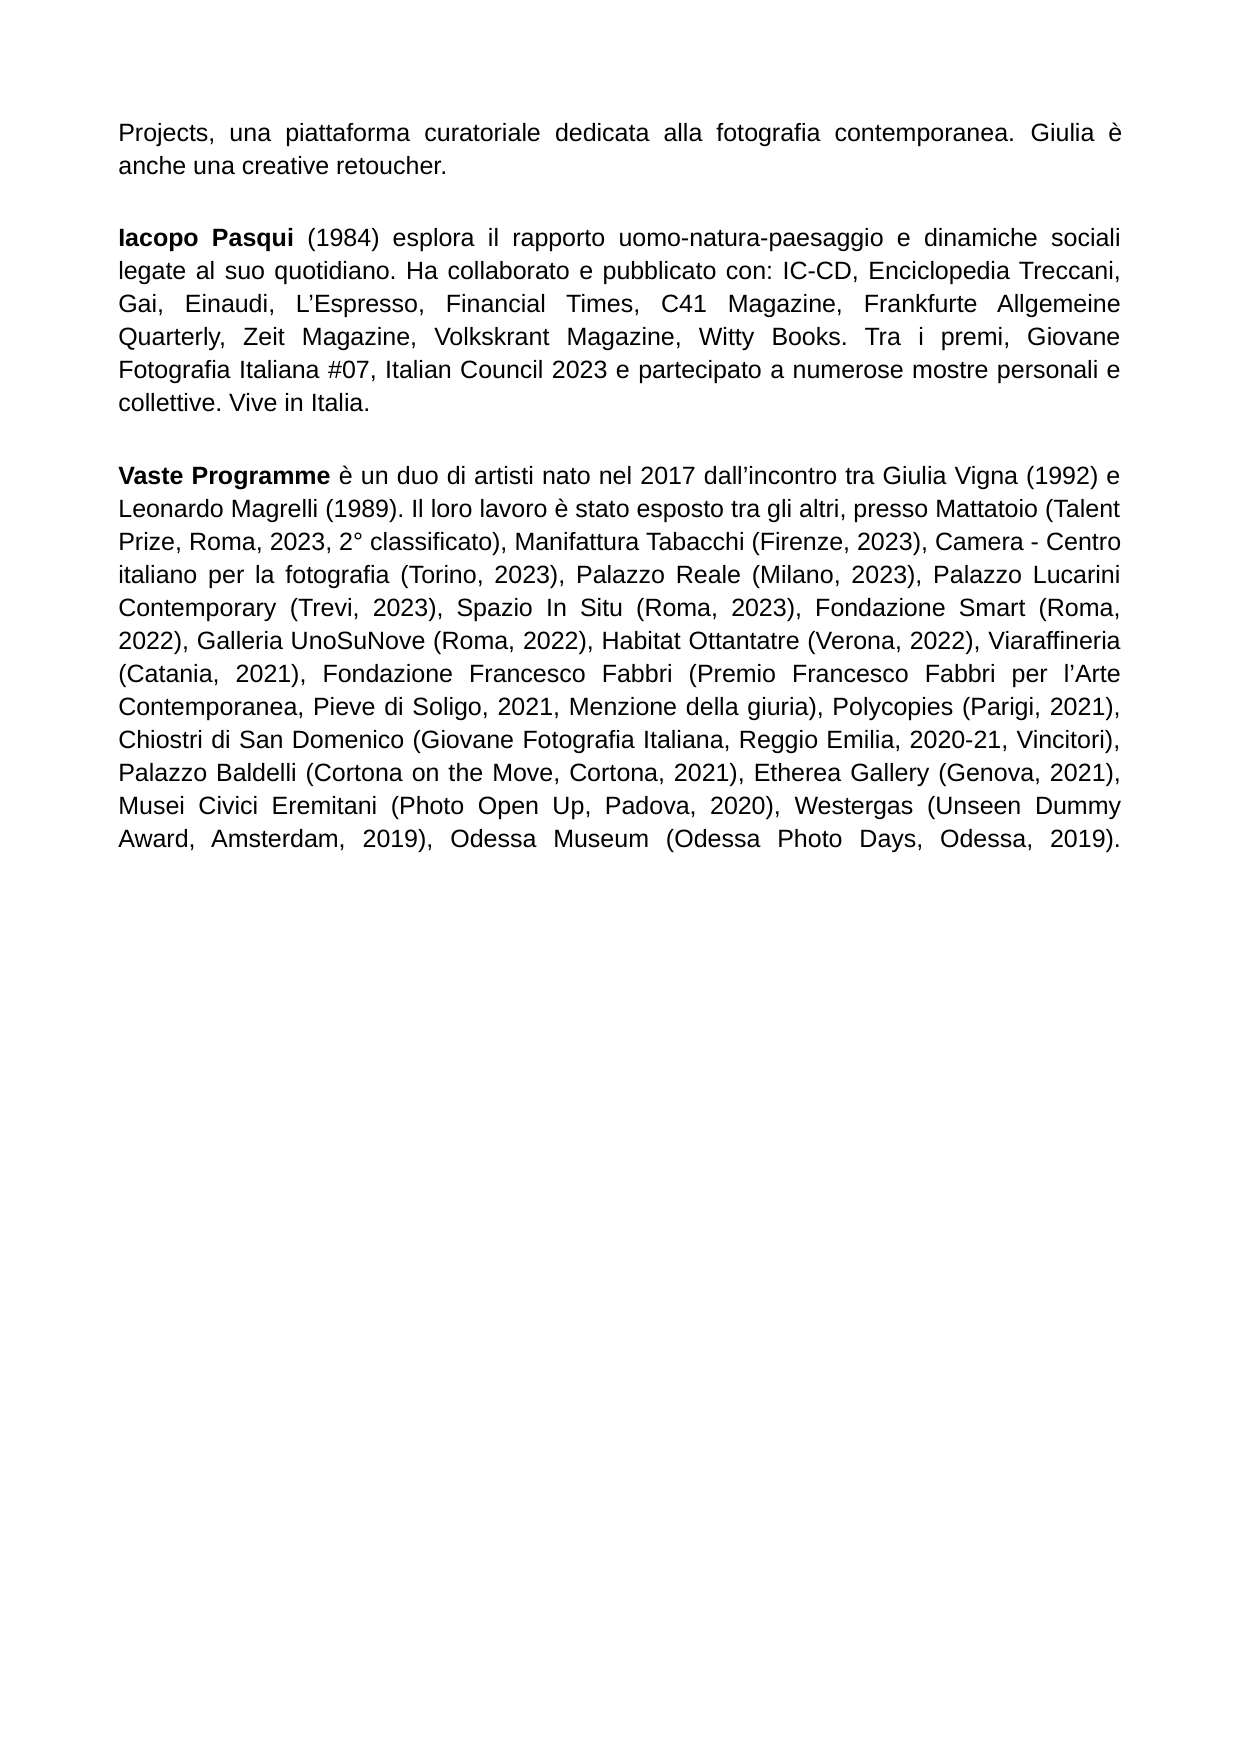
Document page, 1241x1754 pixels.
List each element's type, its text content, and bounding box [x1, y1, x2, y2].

text Vaste Programme è un duo di artisti nato nel 2017 dall’incontro tra Giulia Vigna (1992) e Leonardo Magrelli (1989). Il loro lavoro è stato esposto tra gli altri, presso Mattatoio (Talent Prize, Roma, 2023, 2° classificato), Manifattura Tabacchi (Firenze, 2023), Camera - Centro italiano per la fotografia (Torino, 2023), Palazzo Reale (Milano, 2023), Palazzo Lucarini Contemporary (Trevi, 2023), Spazio In Situ (Roma, 2023), Fondazione Smart (Roma, 2022), Galleria UnoSuNove (Roma, 2022), Habitat Ottantatre (Verona, 2022), Viaraffineria (Catania, 2021), Fondazione Francesco Fabbri (Premio Francesco Fabbri per l’Arte Contemporanea, Pieve di Soligo, 2021, Menzione della giuria), Polycopies (Parigi, 2021), Chiostri di San Domenico (Giovane Fotografia Italiana, Reggio Emilia, 2020-21, Vincitori), Palazzo Baldelli (Cortona on the Move, Cortona, 2021), Etherea Gallery (Genova, 2021), Musei Civici Eremitani (Photo Open Up, Padova, 2020), Westergas (Unseen Dummy Award, Amsterdam, 2019), Odessa Museum (Odessa Photo Days, Odessa, 2019). [118, 461, 1122, 892]
text Iacopo Pasqui (1984) esplora il rapporto uomo-natura-paesaggio e dinamiche sociali legate al suo quotidiano. Ha collaborato e pubblicato con: IC-CD, Enciclopedia Treccani, Gai, Einaudi, L’Espresso, Financial Times, C41 Magazine, Frankfurte Allgemeine Quarterly, Zeit Magazine, Volkskrant Magazine, Witty Books. Tra i premi, Giovane Fotografia Italiana #07, Italian Council 2023 e partecipato a numerose mostre personali e collettive. Vive in Italia. [118, 223, 1122, 417]
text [118, 118, 1122, 180]
